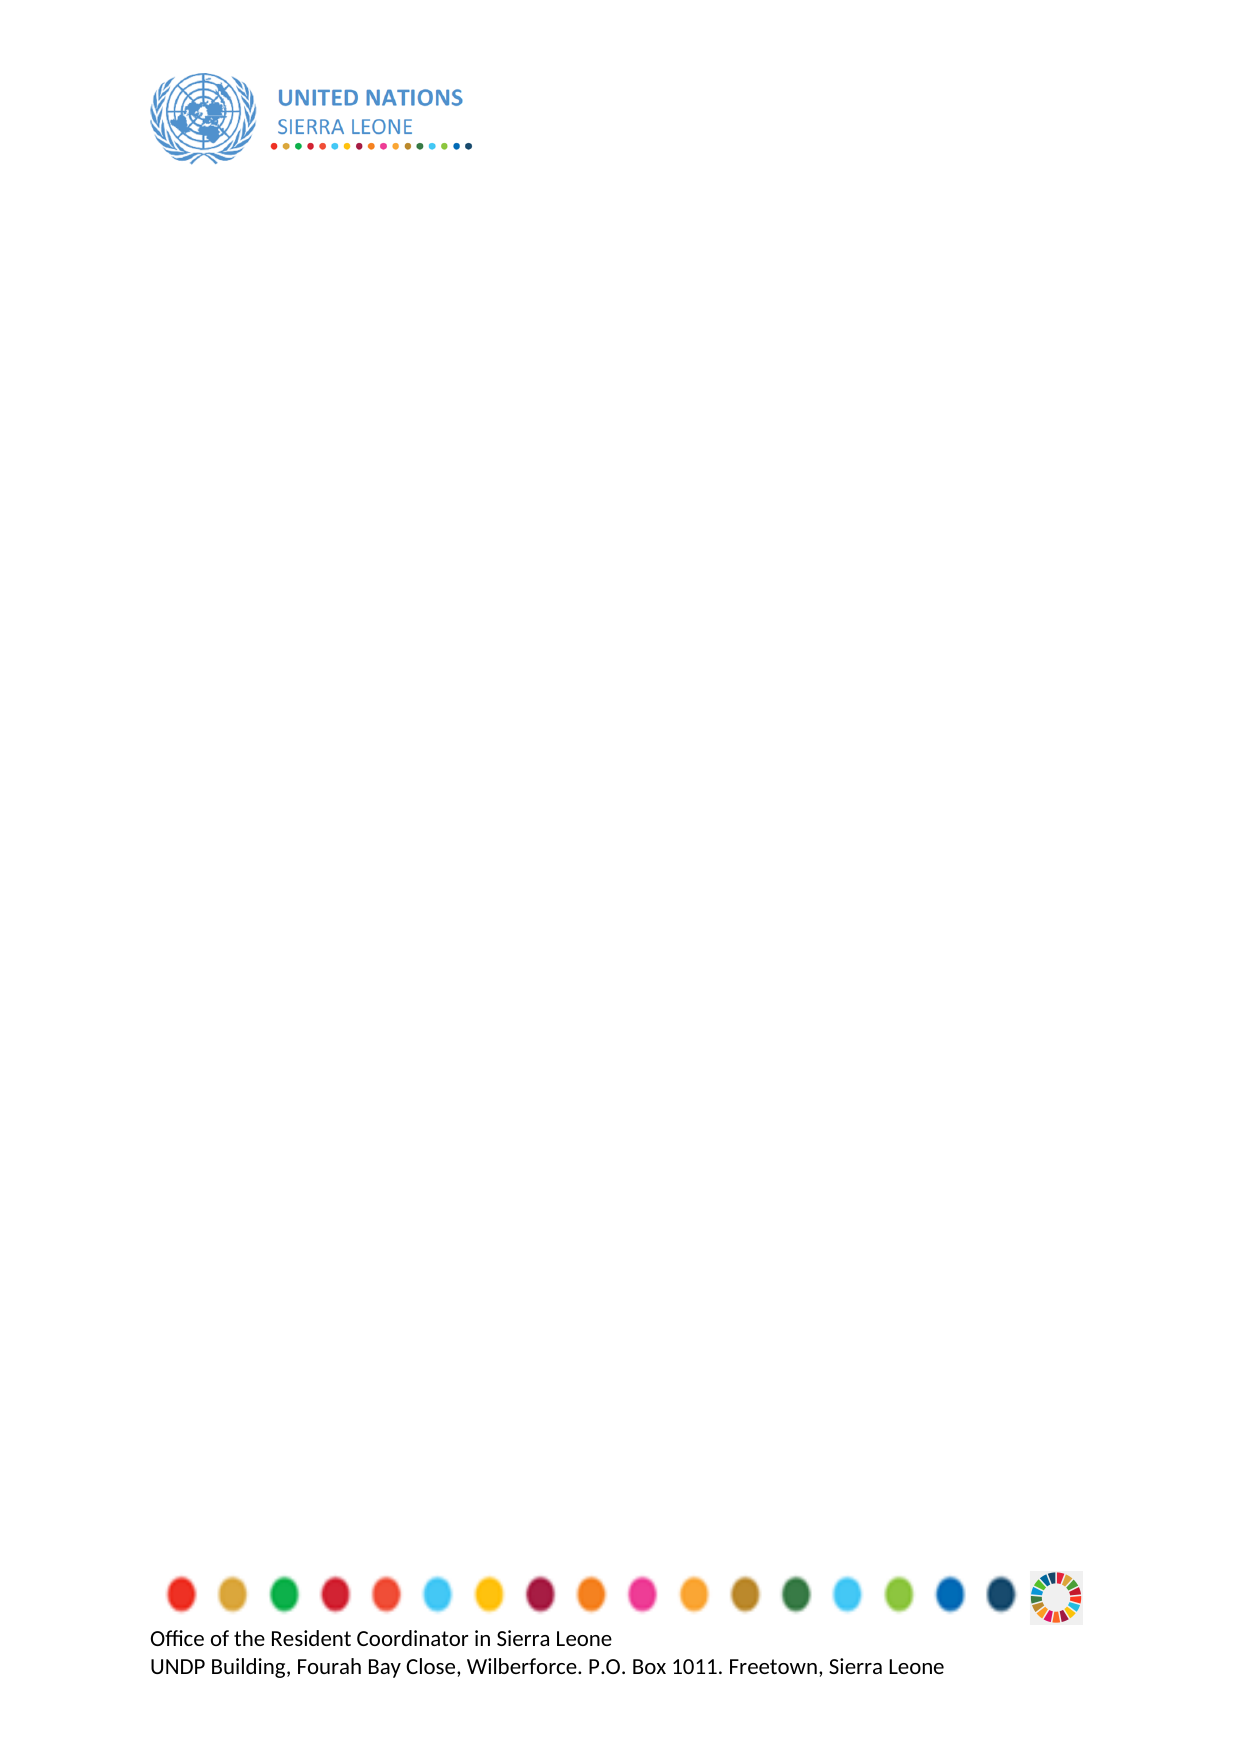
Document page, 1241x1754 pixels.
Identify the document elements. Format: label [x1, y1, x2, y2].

picture [150, 1561, 1083, 1625]
picture [150, 73, 475, 165]
